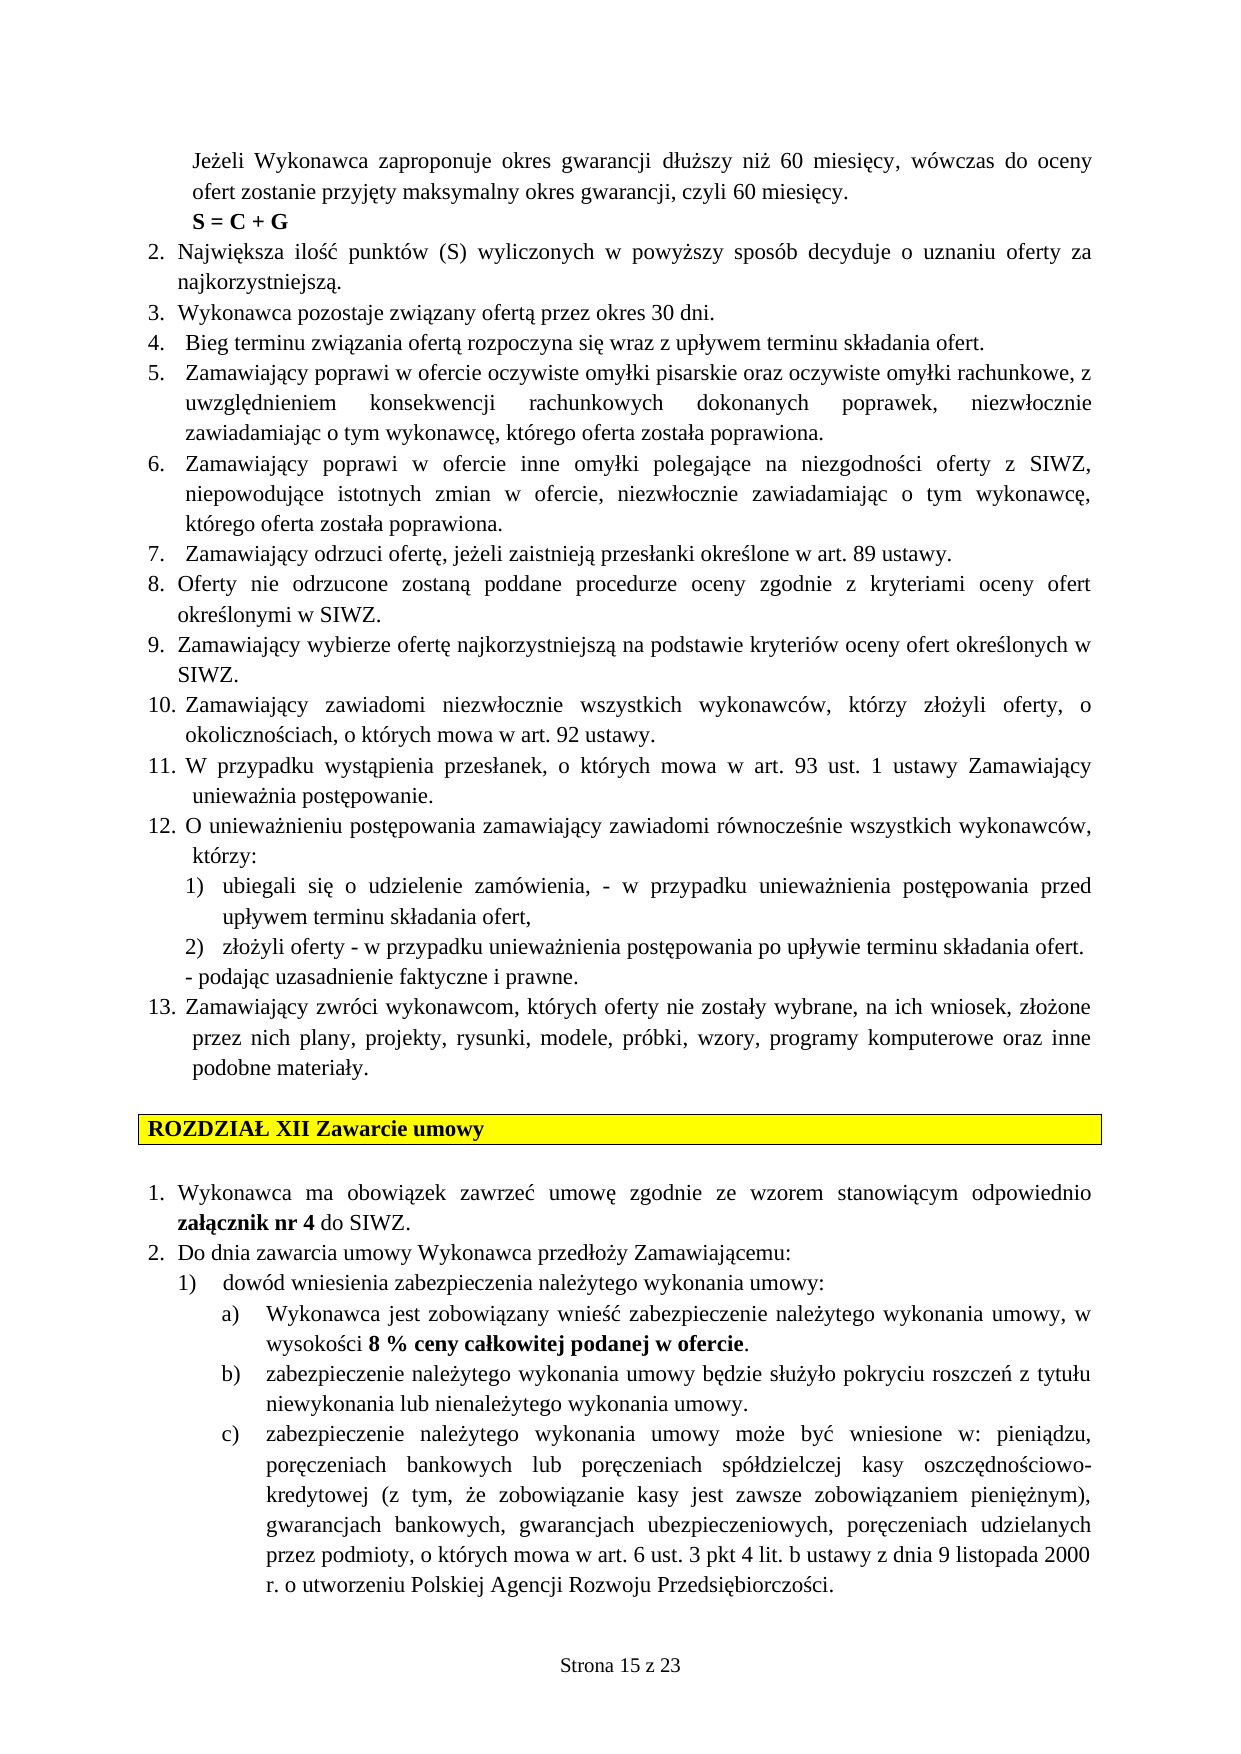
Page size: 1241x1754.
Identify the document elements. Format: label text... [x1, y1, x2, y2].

text S = C + G [148, 208, 1093, 234]
list Wykonawca pozostaje związany ofertą przez okres 30 dni. [148, 299, 1093, 325]
text 11. W przypadku wystąpienia przesłanek, o których mowa w art. 93 ust. 1 ustawy Zamawiający unieważnia postępowanie. [148, 752, 1093, 808]
text c) zabezpieczenie należytego wykonania umowy może być wniesione w: pieniądzu, poręczeniach bankowych lub poręczeniach spółdzielczej kasy oszczędnościowo-kredytowej (z tym, że zobowiązanie kasy jest zawsze zobowiązaniem pieniężnym), gwarancjach bankowych, gwarancjach ubezpieczeniowych, poręczeniach udzielanych przez podmioty, o których mowa w art. 6 ust. 3 pkt 4 lit. b ustawy z dnia 9 listopada 2000 r. o utworzeniu Polskiej Agencji Rozwoju Przedsiębiorczości. [221, 1421, 1093, 1598]
list dowód wniesienia zabezpieczenia należytego wykonania umowy: [177, 1269, 1093, 1296]
subtitle ROZDZIAŁ XII Zawarcie umowy [139, 1115, 1101, 1144]
list Jeżeli Wykonawca zaproponuje okres gwarancji dłuższy niż 60 miesięcy, wówczas do oceny ofert zostanie przyjęty maksymalny okres gwarancji, czyli 60 miesięcy. [192, 148, 1093, 204]
list ubiegali się o udzielenie zamówienia, - w przypadku unieważnienia postępowania przed upływem terminu składania ofert, [185, 873, 1093, 929]
text 6. Zamawiający poprawi w ofercie inne omyłki polegające na niezgodności oferty z SIWZ, niepowodujące istotnych zmian w ofercie, niezwłocznie zawiadamiając o tym wykonawcę, którego oferta została poprawiona. [148, 450, 1093, 536]
text 4. Bieg terminu związania ofertą rozpoczyna się wraz z upływem terminu składania ofert. [148, 329, 1093, 355]
list Do dnia zawarcia umowy Wykonawca przedłoży Zamawiającemu: [148, 1239, 1093, 1266]
list Wykonawca ma obowiązek zawrzeć umowę zgodnie ze wzorem stanowiącym odpowiednio załącznik nr 4 do SIWZ. [148, 1179, 1093, 1235]
text 8. Oferty nie odrzucone zostaną poddane procedurze oceny zgodnie z kryteriami oceny ofert określonymi w SIWZ. [148, 571, 1093, 627]
text a) Wykonawca jest zobowiązany wnieść zabezpieczenie należytego wykonania umowy, w wysokości 8 % ceny całkowitej podanej w ofercie. [221, 1300, 1093, 1356]
text 12. O unieważnieniu postępowania zamawiający zawiadomi równocześnie wszystkich wykonawców, którzy: [148, 812, 1093, 869]
text - podając uzasadnienie faktyczne i prawne. [185, 963, 1093, 989]
list Największa ilość punktów (S) wyliczonych w powyższy sposób decyduje o uznaniu oferty za najkorzystniejszą. [148, 238, 1093, 295]
text 7. Zamawiający odrzuci ofertę, jeżeli zaistnieją przesłanki określone w art. 89 ustawy. [148, 540, 1093, 567]
text 5. Zamawiający poprawi w ofercie oczywiste omyłki pisarskie oraz oczywiste omyłki rachunkowe, z uwzględnieniem konsekwencji rachunkowych dokonanych poprawek, niezwłocznie zawiadamiając o tym wykonawcę, którego oferta została poprawiona. [148, 359, 1093, 446]
text 10. Zamawiający zawiadomi niezwłocznie wszystkich wykonawców, którzy złożyli oferty, o okolicznościach, o których mowa w art. 92 ustawy. [148, 691, 1093, 748]
text b) zabezpieczenie należytego wykonania umowy będzie służyło pokryciu roszczeń z tytułu niewykonania lub nienależytego wykonania umowy. [221, 1360, 1093, 1417]
text 13. Zamawiający zwróci wykonawcom, których oferty nie zostały wybrane, na ich wniosek, złożone przez nich plany, projekty, rysunki, modele, próbki, wzory, programy komputerowe oraz inne podobne materiały. [148, 993, 1093, 1080]
text 9. Zamawiający wybierze ofertę najkorzystniejszą na podstawie kryteriów oceny ofert określonych w SIWZ. [148, 631, 1093, 687]
list złożyli oferty - w przypadku unieważnienia postępowania po upływie terminu składania ofert. [185, 933, 1093, 959]
